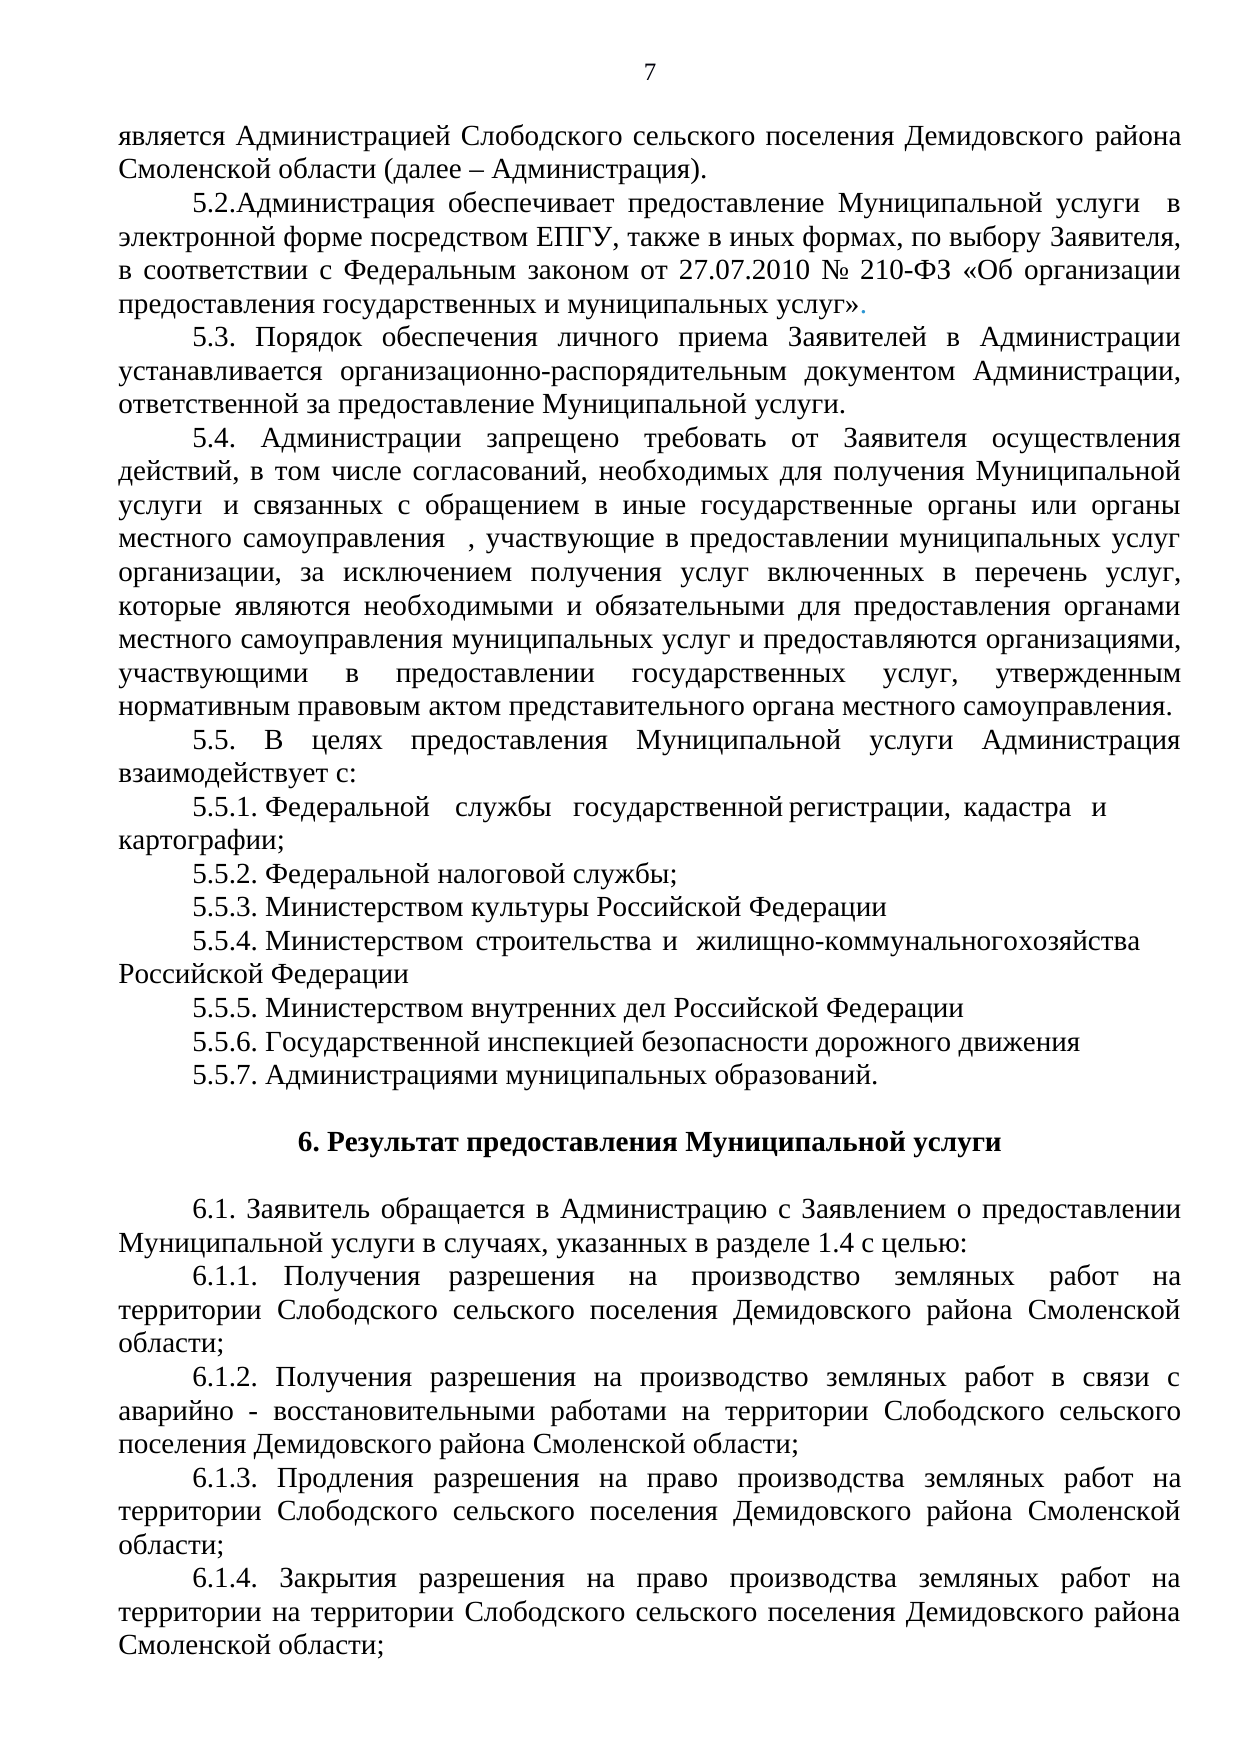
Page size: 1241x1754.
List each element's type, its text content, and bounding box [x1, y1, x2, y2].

list 5.5.7. Администрациями муниципальных образований. [192, 1057, 1181, 1091]
list 5.5.3. Министерством культуры Российской Федерации [192, 889, 1181, 923]
list 5.2.Администрация обеспечивает предоставление Муниципальной услуги в электронной форме посредством ЕПГУ, также в иных формах, по выбору Заявителя, в соответствии с Федеральным законом от 27.07.2010 № 210-ФЗ «Об организации предоставления государственных и муниципальных услуг». [118, 185, 1181, 319]
list 6.1.1. Получения разрешения на производство земляных работ на территории Слободского сельского поселения Демидовского района Смоленской области; [118, 1258, 1181, 1359]
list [118, 118, 1181, 185]
list 6.1.3. Продления разрешения на право производства земляных работ на территории Слободского сельского поселения Демидовского района Смоленской области; [118, 1460, 1181, 1560]
list 5.5.4. Министерством строительства и жилищно-коммунального хозяйства Российской Федерации [118, 923, 1181, 990]
list 5.5.2. Федеральной налоговой службы; [192, 856, 1181, 889]
list 5.5.6. Государственной инспекцией безопасности дорожного движения [192, 1024, 1181, 1057]
subtitle 6. Результат предоставления Муниципальной услуги [118, 1124, 1181, 1158]
list 5.5.5. Министерством внутренних дел Российской Федерации [192, 990, 1181, 1024]
list 5.4. Администрации запрещено требовать от Заявителя осуществления действий, в том числе согласований, необходимых для получения Муниципальной услуги и связанных с обращением в иные государственные органы или органы местного самоуправления, участвующие в предоставлении муниципальных услуг организации, за исключением получения услуг включенных в перечень услуг, которые являются необходимыми и обязательными для предоставления органами местного самоуправления муниципальных услуг и предоставляются организациями, участвующими в предоставлении государственных услуг, утвержденным нормативным правовым актом представительного органа местного самоуправления. [118, 420, 1181, 722]
list 6.1.2. Получения разрешения на производство земляных работ в связи с аварийно - восстановительными работами на территории Слободского сельского поселения Демидовского района Смоленской области; [118, 1359, 1181, 1460]
list 5.5.1. Федеральной службы государственной регистрации, кадастра и картографии; [118, 789, 1181, 856]
list 5.3. Порядок обеспечения личного приема Заявителей в Администрации устанавливается организационно-распорядительным документом Администрации, ответственной за предоставление Муниципальной услуги. [118, 319, 1181, 420]
list 6.1. Заявитель обращается в Администрацию с Заявлением о предоставлении Муниципальной услуги в случаях, указанных в разделе 1.4 с целью: [118, 1191, 1181, 1258]
list 6.1.4. Закрытия разрешения на право производства земляных работ на территории на территории Слободского сельского поселения Демидовского района Смоленской области; [118, 1560, 1181, 1661]
list 5.5. В целях предоставления Муниципальной услуги Администрация взаимодействует с: [118, 722, 1181, 789]
